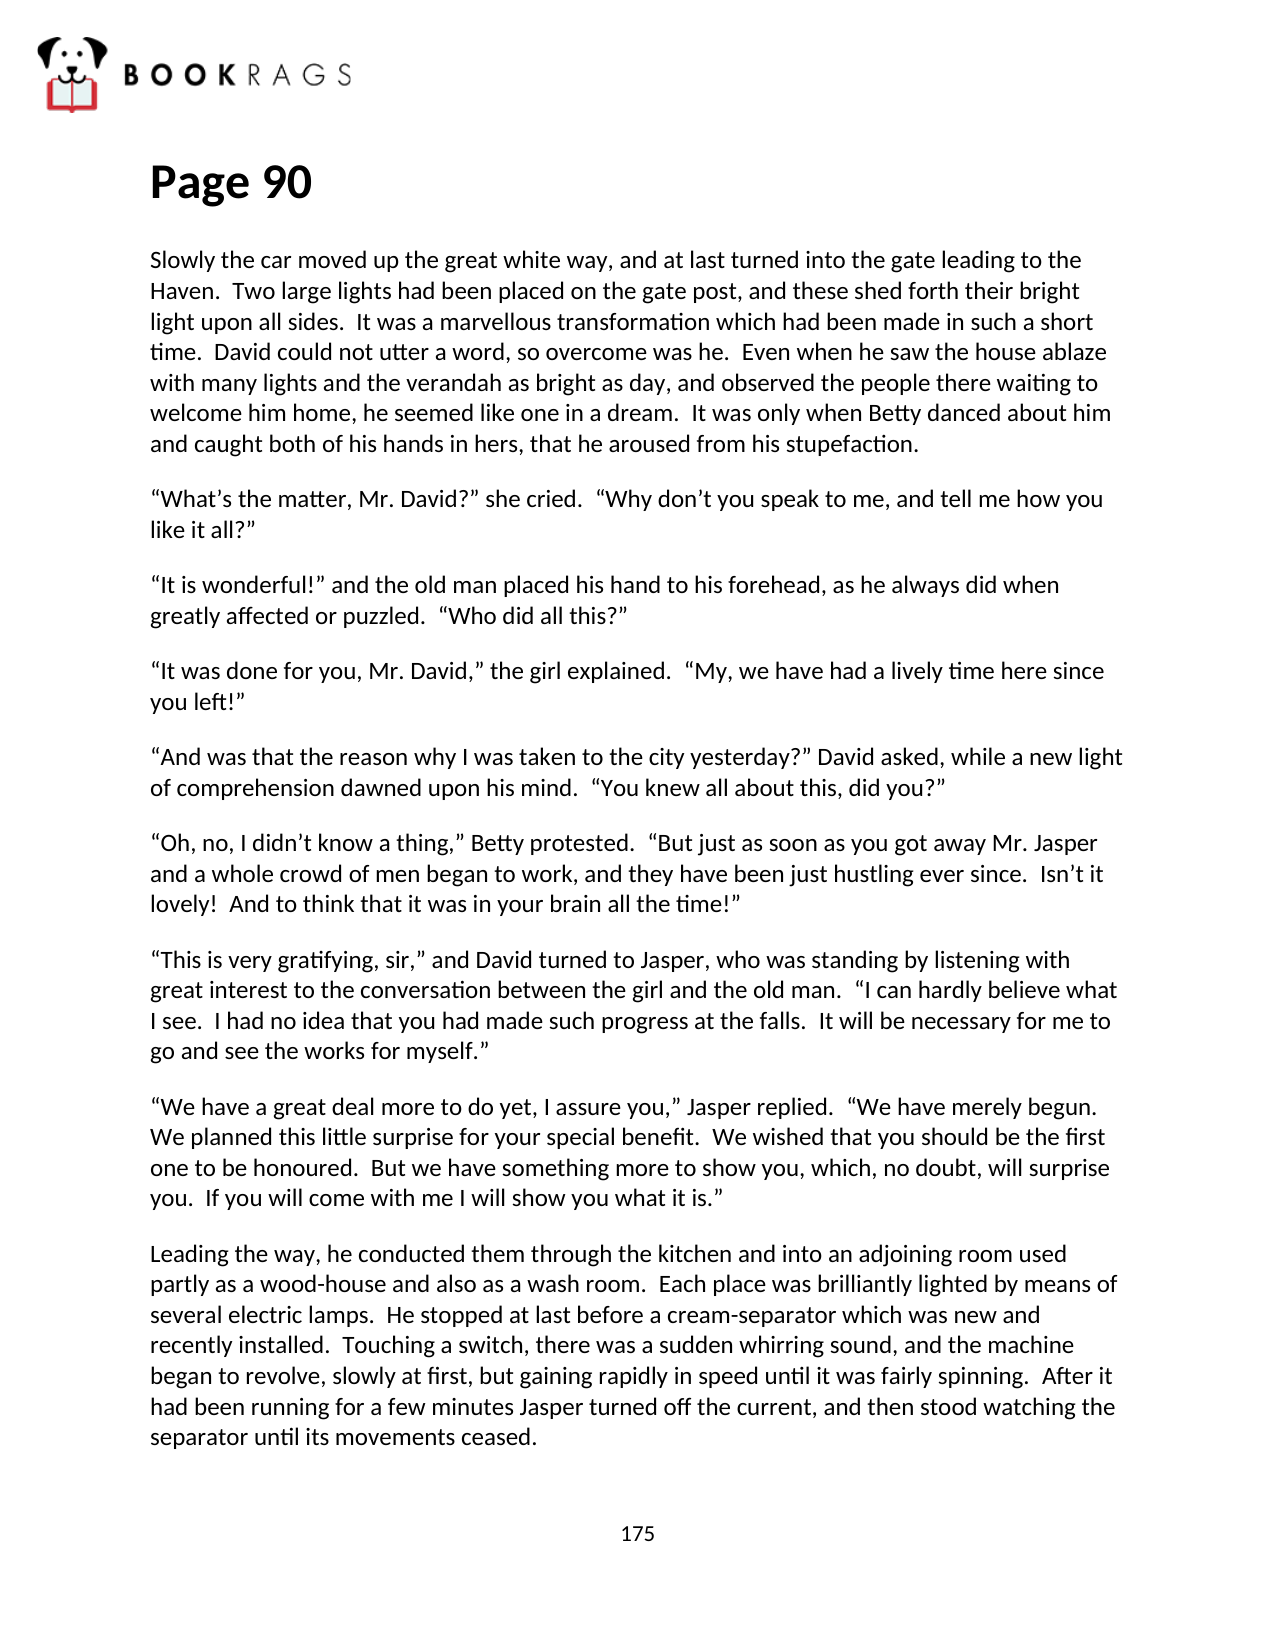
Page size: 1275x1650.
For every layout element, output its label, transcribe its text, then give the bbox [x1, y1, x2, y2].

text “And was that the reason why I was taken to the city yesterday?” David asked, while a new light of comprehension dawned upon his mind. “You knew all about this, did you?” [150, 741, 1125, 802]
text “Oh, no, I didn’t know a thing,” Betty protested. “But just as soon as you got away Mr. Jasper and a whole crowd of men began to work, and they have been just hustling ever since. Isn’t it lovely! And to think that it was in your brain all the time!” [150, 827, 1125, 919]
text Slowly the car moved up the great white way, and at last turned into the gate leading to the Haven. Two large lights had been placed on the gate post, and these shed forth their bright light upon all sides. It was a marvellous transformation which had been made in such a short time. David could not utter a word, so overcome was he. Even when he saw the house ablaze with many lights and the verandah as bright as day, and observed the people there waiting to welcome him home, he seemed like one in a dream. It was only when Betty danced about him and caught both of his hands in hers, that he aroused from his stupefaction. [150, 244, 1125, 458]
text “We have a great deal more to do yet, I assure you,” Jasper replied. “We have merely begun. We planned this little surprise for your special benefit. We wished that you should be the first one to be honoured. But we have something more to show you, which, no doubt, will surprise you. If you will come with me I will show you what it is.” [150, 1091, 1125, 1213]
text “What’s the matter, Mr. David?” she cried. “Why don’t you speak to me, and tell me how you like it all?” [150, 483, 1125, 544]
text Page 90 [150, 150, 1125, 211]
text Leading the way, he conducted them through the kitchen and into an adjoining room used partly as a wood-house and also as a wash room. Each place was brilliantly lighted by means of several electric lamps. He stopped at last before a cream-separator which was new and recently installed. Touching a switch, there was a sudden whirring sound, and the machine began to revolve, slowly at first, but gaining rapidly in speed until it was fairly spinning. After it had been running for a few minutes Jasper turned off the current, and then stood watching the separator until its movements ceased. [150, 1238, 1125, 1452]
text “This is very gratifying, sir,” and David turned to Jasper, who was standing by listening with great interest to the conversation between the girl and the old man. “I can hardly believe what I see. I had no idea that you had made such progress at the falls. It will be necessary for me to go and see the works for myself.” [150, 944, 1125, 1066]
picture [37, 37, 351, 113]
text “It is wonderful!” and the old man placed his hand to his forehead, as he always did when greatly affected or puzzled. “Who did all this?” [150, 569, 1125, 630]
text “It was done for you, Mr. David,” the girl explained. “My, we have had a lively time here since you left!” [150, 655, 1125, 716]
